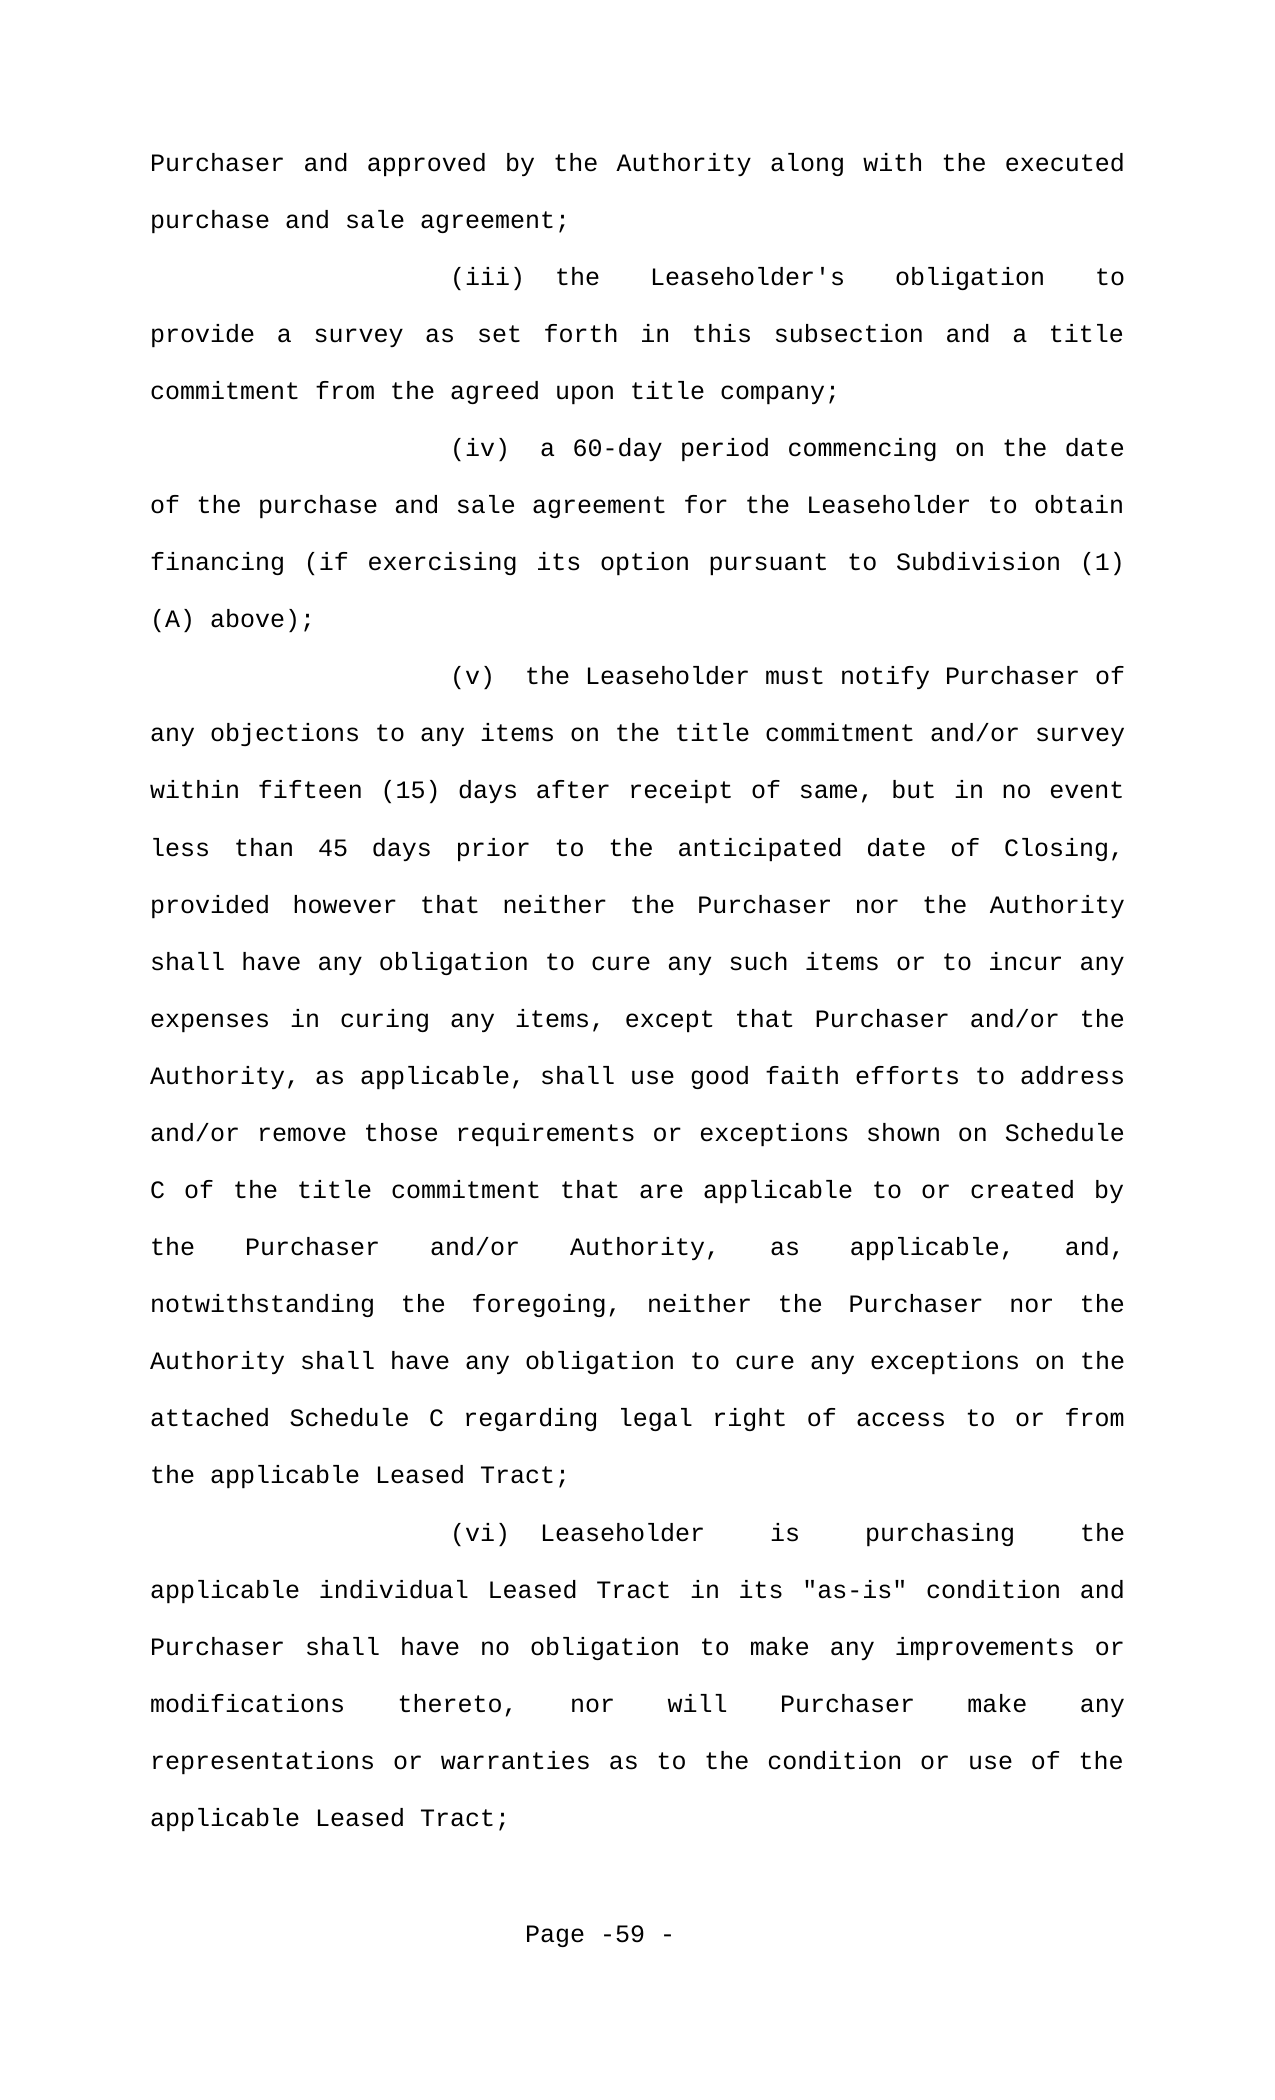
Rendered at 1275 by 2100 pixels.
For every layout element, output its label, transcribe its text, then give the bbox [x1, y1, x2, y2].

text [150, 150, 1125, 236]
text (iv) a 60-day period commencing on the date of the purchase and sale agreement for the Leaseholder to obtain financing (if exercising its option pursuant to Subdivision (1)(A) above); [150, 435, 1125, 635]
text (v) the Leaseholder must notify Purchaser of any objections to any items on the title commitment and/or survey within fifteen (15) days after receipt of same, but in no event less than 45 days prior to the anticipated date of Closing, provided however that neither the Purchaser nor the Authority shall have any obligation to cure any such items or to incur any expenses in curing any items, except that Purchaser and/or the Authority, as applicable, shall use good faith efforts to address and/or remove those requirements or exceptions shown on Schedule C of the title commitment that are applicable to or created by the Purchaser and/or Authority, as applicable, and, notwithstanding the foregoing, neither the Purchaser nor the Authority shall have any obligation to cure any exceptions on the attached Schedule C regarding legal right of access to or from the applicable Leased Tract; [150, 664, 1125, 1491]
text (iii) the Leaseholder's obligation to provide a survey as set forth in this subsection and a title commitment from the agreed upon title company; [150, 264, 1125, 407]
text (vi) Leaseholder is purchasing the applicable individual Leased Tract in its "as-is" condition and Purchaser shall have no obligation to make any improvements or modifications thereto, nor will Purchaser make any representations or warranties as to the condition or use of the applicable Leased Tract; [150, 1520, 1125, 1834]
